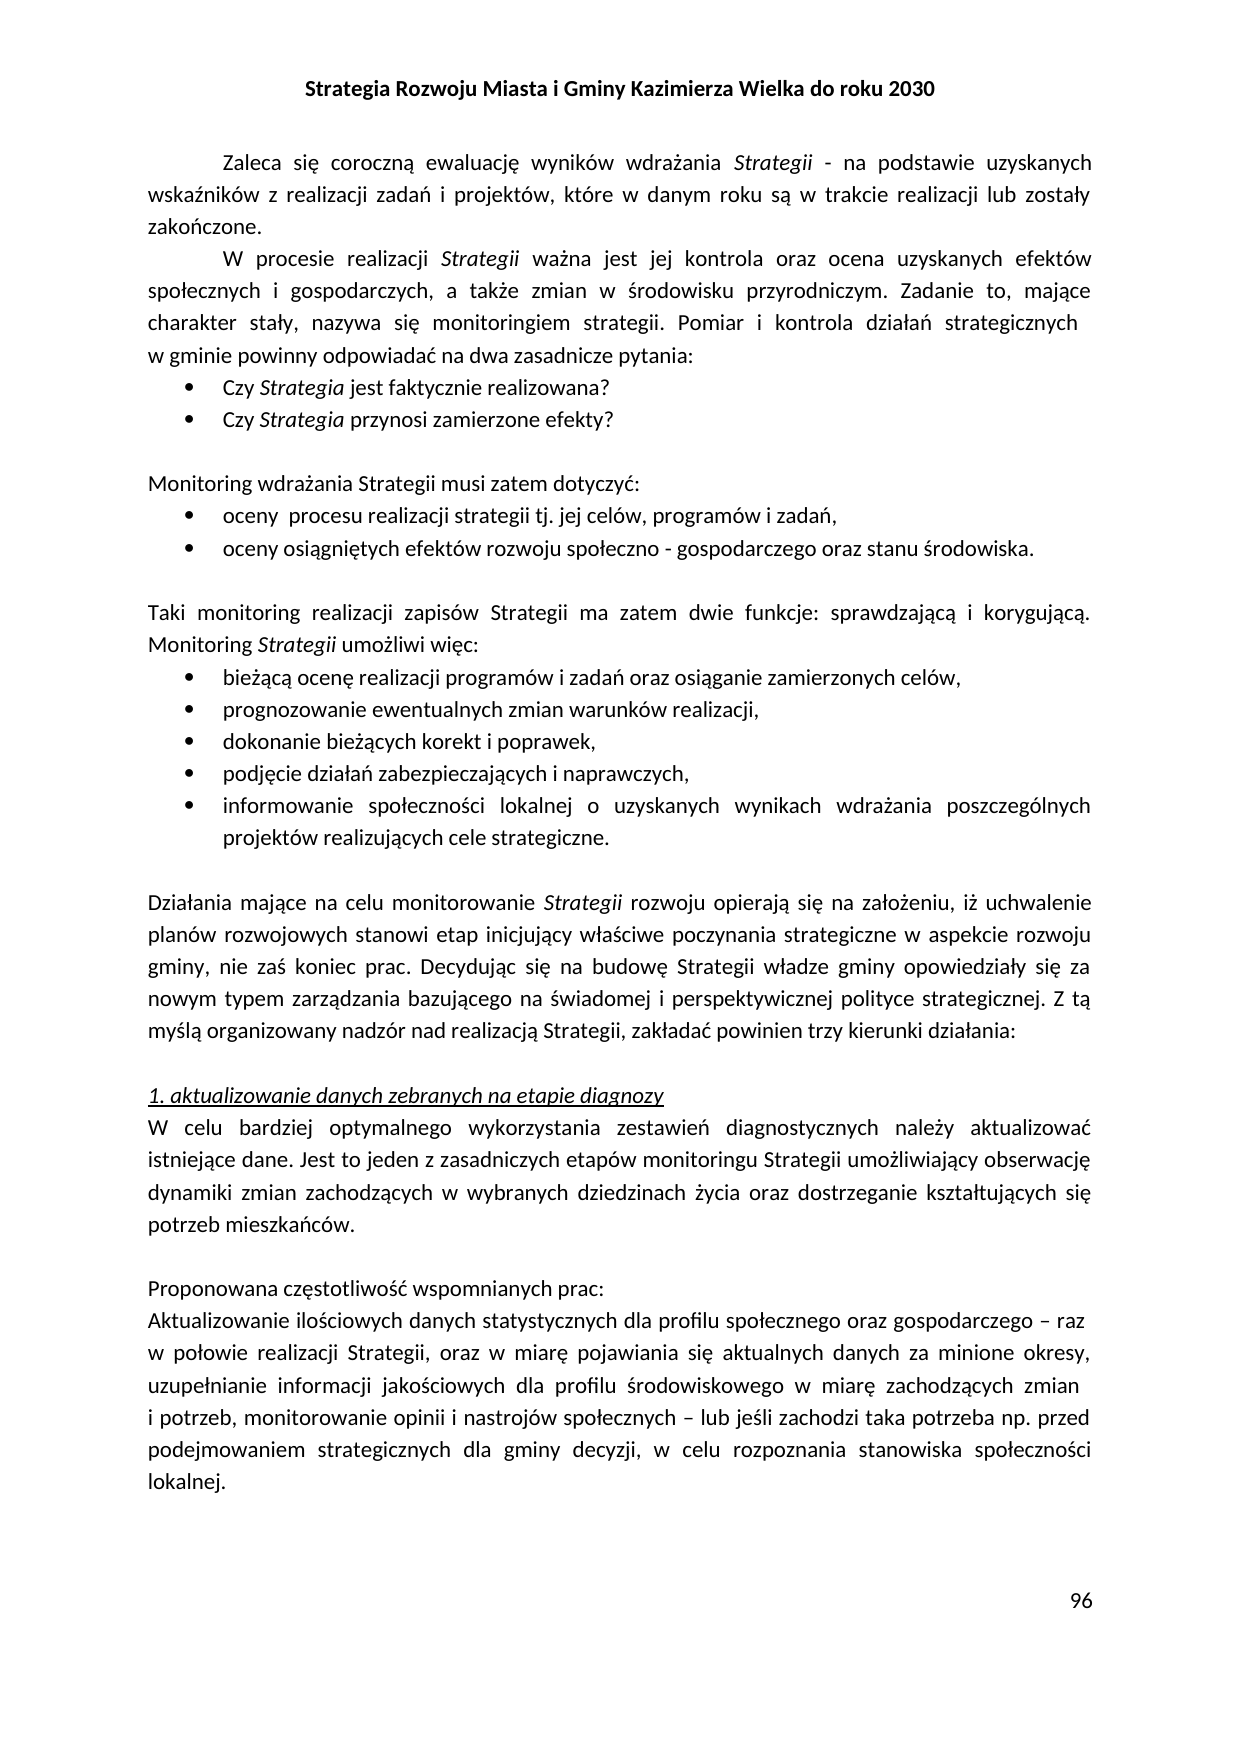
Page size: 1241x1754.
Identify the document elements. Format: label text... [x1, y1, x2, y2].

text W procesie realizacji Strategii ważna jest jej kontrola oraz ocena uzyskanych efektów społecznych i gospodarczych, a także zmian w środowisku przyrodniczym. Zadanie to, mające charakter stały, nazywa się monitoringiem strategii. Pomiar i kontrola działań strategicznych w gminie powinny odpowiadać na dwa zasadnicze pytania: [148, 244, 1093, 369]
text Zaleca się coroczną ewaluację wyników wdrażania Strategii - na podstawie uzyskanych wskaźników z realizacji zadań i projektów, które w danym roku są w trakcie realizacji lub zostały zakończone. [148, 148, 1093, 240]
list Czy Strategia przynosi zamierzone efekty? [185, 405, 1093, 433]
text Działania mające na celu monitorowanie Strategii rozwoju opierają się na założeniu, iż uchwalenie planów rozwojowych stanowi etap inicjujący właściwe poczynania strategiczne w aspekcie rozwoju gminy, nie zaś koniec prac. Decydując się na budowę Strategii władze gminy opowiedziały się za nowym typem zarządzania bazującego na świadomej i perspektywicznej polityce strategicznej. Z tą myślą organizowany nadzór nad realizacją Strategii, zakładać powinien trzy kierunki działania: [148, 888, 1093, 1045]
text Monitoring wdrażania Strategii musi zatem dotyczyć: [148, 469, 1093, 497]
text Taki monitoring realizacji zapisów Strategii ma zatem dwie funkcje: sprawdzającą i korygującą. Monitoring Strategii umożliwi więc: [148, 598, 1093, 658]
text Proponowana częstotliwość wspomnianych prac: [148, 1274, 1093, 1302]
text Aktualizowanie ilościowych danych statystycznych dla profilu społecznego oraz gospodarczego – raz w połowie realizacji Strategii, oraz w miarę pojawiania się aktualnych danych za minione okresy, uzupełnianie informacji jakościowych dla profilu środowiskowego w miarę zachodzących zmian i potrzeb, monitorowanie opinii i nastrojów społecznych – lub jeśli zachodzi taka potrzeba np. przed podejmowaniem strategicznych dla gminy decyzji, w celu rozpoznania stanowiska społeczności lokalnej. [148, 1306, 1093, 1495]
list podjęcie działań zabezpieczających i naprawczych, [185, 759, 1093, 787]
list bieżącą ocenę realizacji programów i zadań oraz osiąganie zamierzonych celów, [185, 663, 1093, 691]
text 1. aktualizowanie danych zebranych na etapie diagnozy [148, 1081, 1093, 1109]
list oceny procesu realizacji strategii tj. jej celów, programów i zadań, [185, 502, 1093, 530]
text W celu bardziej optymalnego wykorzystania zestawień diagnostycznych należy aktualizować istniejące dane. Jest to jeden z zasadniczych etapów monitoringu Strategii umożliwiający obserwację dynamiki zmian zachodzących w wybranych dziedzinach życia oraz dostrzeganie kształtujących się potrzeb mieszkańców. [148, 1113, 1093, 1238]
list prognozowanie ewentualnych zmian warunków realizacji, [185, 695, 1093, 723]
list dokonanie bieżących korekt i poprawek, [185, 727, 1093, 755]
list oceny osiągniętych efektów rozwoju społeczno - gospodarczego oraz stanu środowiska. [185, 534, 1093, 562]
list Czy Strategia jest faktycznie realizowana? [185, 373, 1093, 401]
list informowanie społeczności lokalnej o uzyskanych wynikach wdrażania poszczególnych projektów realizujących cele strategiczne. [185, 791, 1093, 852]
